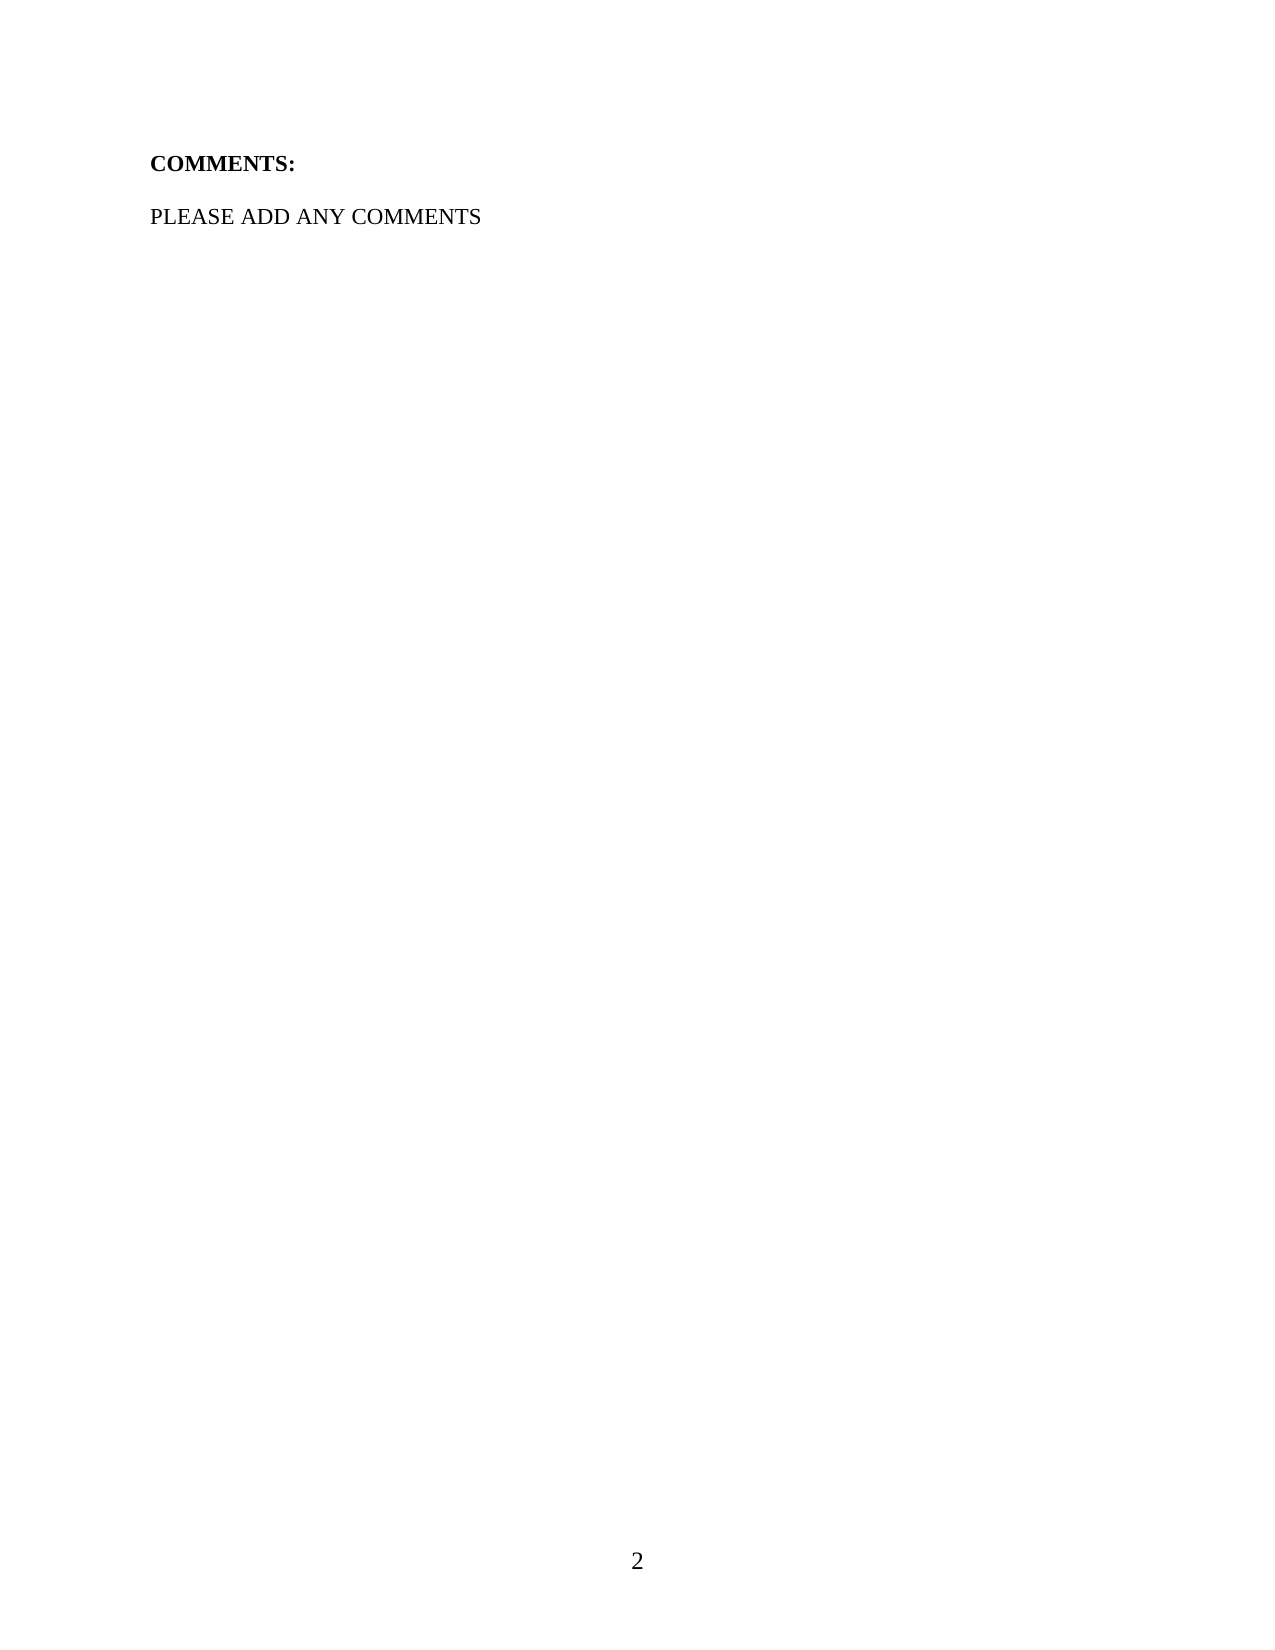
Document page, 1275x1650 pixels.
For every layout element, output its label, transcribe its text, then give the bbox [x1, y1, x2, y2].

text Please add any comments [150, 203, 1125, 230]
subtitle COMMENTS: [150, 150, 1125, 177]
